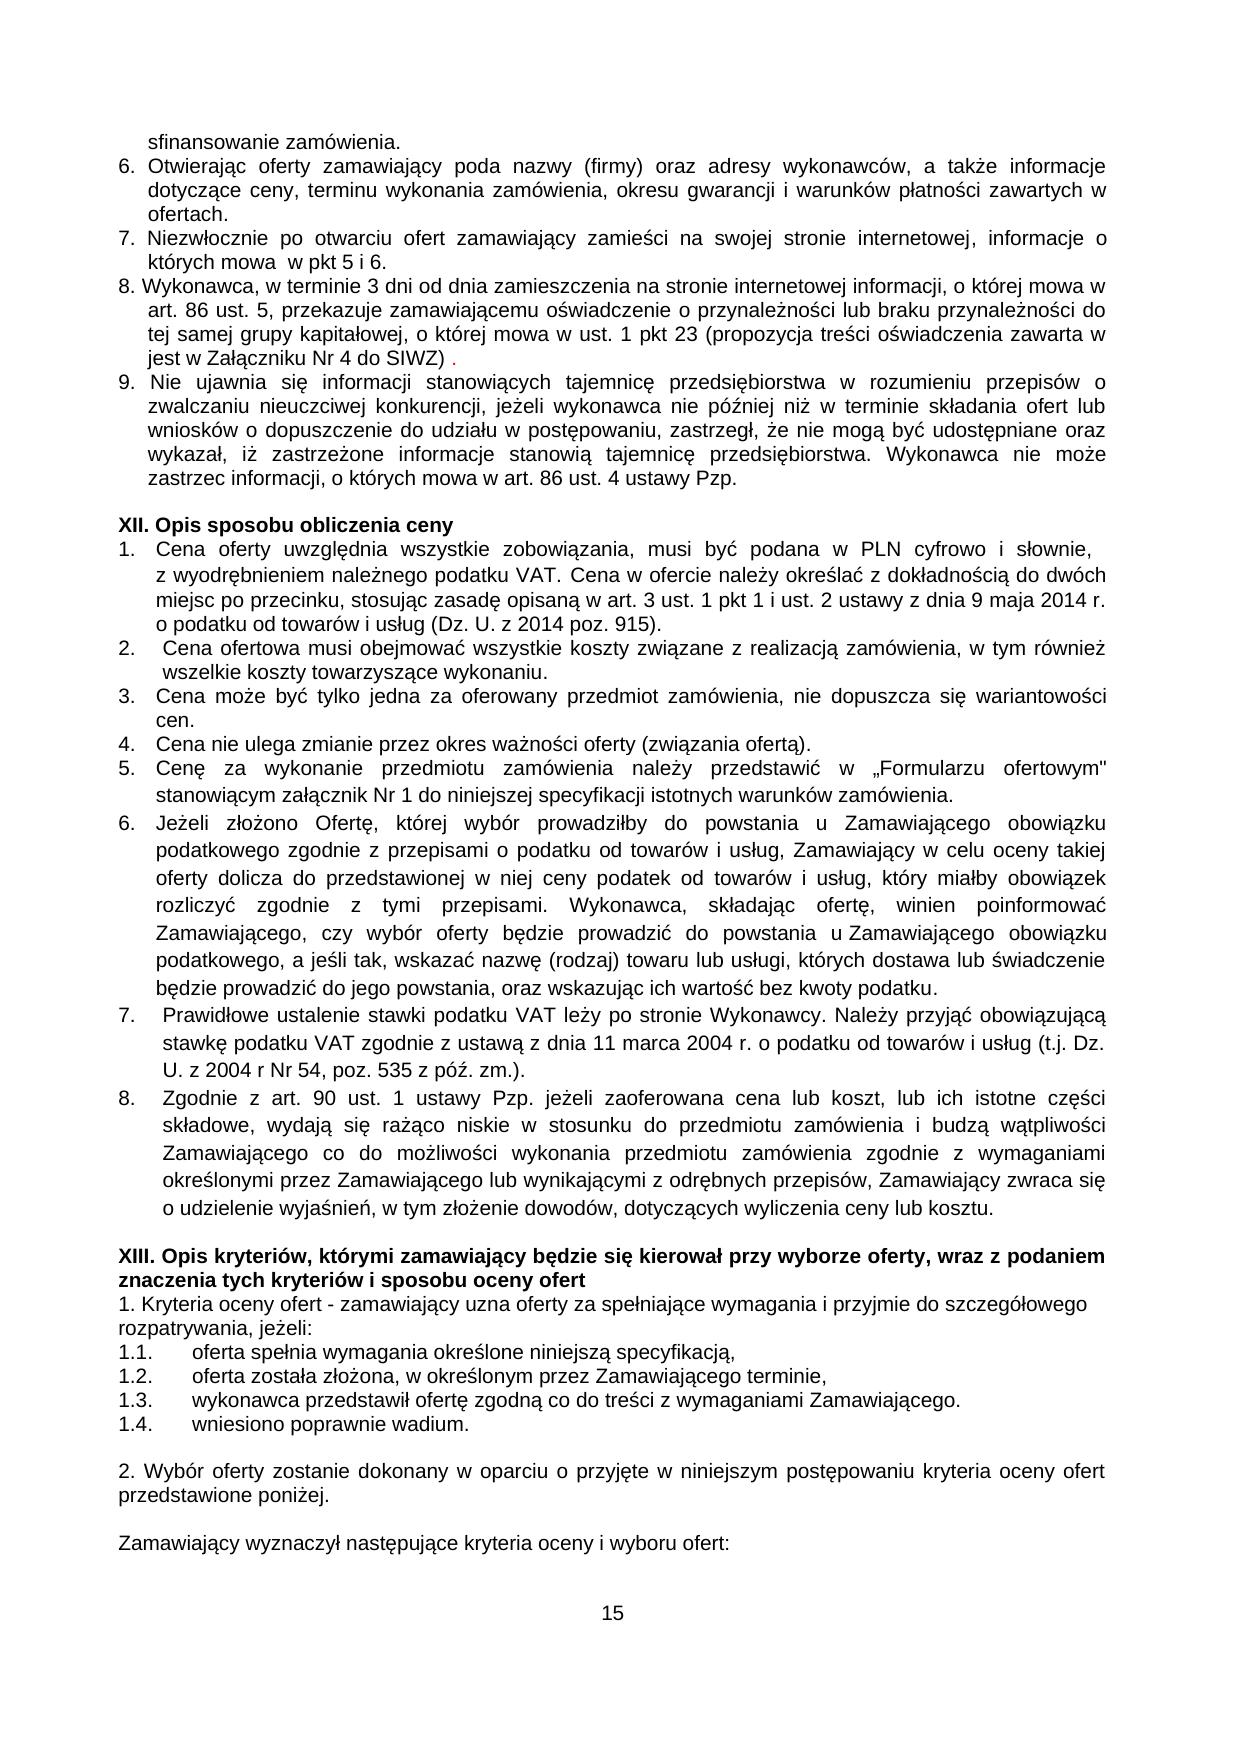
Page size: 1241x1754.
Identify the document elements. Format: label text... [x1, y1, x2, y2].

list Cena może być tylko jedna za oferowany przedmiot zamówienia, nie dopuszcza się wariantowości cen. [118, 683, 1107, 731]
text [118, 130, 1107, 154]
text 9. Nie ujawnia się informacji stanowiących tajemnicę przedsiębiorstwa w rozumieniu przepisów o zwalczaniu nieuczciwej konkurencji, jeżeli wykonawca nie później niż w terminie składania ofert lub wniosków o dopuszczenie do udziału w postępowaniu, zastrzegł, że nie mogą być udostępniane oraz wykazał, iż zastrzeżone informacje stanowią tajemnicę przedsiębiorstwa. Wykonawca nie może zastrzec informacji, o których mowa w art. 86 ust. 4 ustawy Pzp. [118, 369, 1107, 489]
text 1.1. oferta spełnia wymagania określone niniejszą specyfikacją, [118, 1339, 1107, 1363]
text 1.2. oferta została złożona, w określonym przez Zamawiającego terminie, [118, 1363, 1107, 1387]
text 7. Niezwłocznie po otwarciu ofert zamawiający zamieści na swojej stronie internetowej, informacje o których mowa w pkt 5 i 6. [118, 226, 1107, 274]
list Cena nie ulega zmianie przez okres ważności oferty (związania ofertą). [118, 731, 1107, 755]
list Cena oferty uwzględnia wszystkie zobowiązania, musi być podana w PLN cyfrowo i słownie, z wyodrębnieniem należnego podatku VAT. Cena w ofercie należy określać z dokładnością do dwóch miejsc po przecinku, stosując zasadę opisaną w art. 3 ust. 1 pkt 1 i ust. 2 ustawy z dnia 9 maja 2014 r. o podatku od towarów i usług (Dz. U. z 2014 poz. 915). [118, 537, 1107, 636]
list Cenę za wykonanie przedmiotu zamówienia należy przedstawić w „Formularzu ofertowym" stanowiącym załącznik Nr 1 do niniejszej specyfikacji istotnych warunków zamówienia. [118, 755, 1107, 807]
text 6. Otwierając oferty zamawiający poda nazwy (firmy) oraz adresy wykonawców, a także informacje dotyczące ceny, terminu wykonania zamówienia, okresu gwarancji i warunków płatności zawartych w ofertach. [118, 154, 1107, 226]
text 1. Kryteria oceny ofert - zamawiający uzna oferty za spełniające wymagania i przyjmie do szczegółowego rozpatrywania, jeżeli: [118, 1292, 1107, 1339]
text 1.4. wniesiono poprawnie wadium. [118, 1411, 1107, 1435]
text 8. Wykonawca, w terminie 3 dni od dnia zamieszczenia na stronie internetowej informacji, o której mowa w art. 86 ust. 5, przekazuje zamawiającemu oświadczenie o przynależności lub braku przynależności do tej samej grupy kapitałowej, o której mowa w ust. 1 pkt 23 (propozycja treści oświadczenia zawarta w jest w Załączniku Nr 4 do SIWZ) . [118, 274, 1107, 369]
list Jeżeli złożono Ofertę, której wybór prowadziłby do powstania u Zamawiającego obowiązku podatkowego zgodnie z przepisami o podatku od towarów i usług, Zamawiający w celu oceny takiej oferty dolicza do przedstawionej w niej ceny podatek od towarów i usług, który miałby obowiązek rozliczyć zgodnie z tymi przepisami. Wykonawca, składając ofertę, winien poinformować Zamawiającego, czy wybór oferty będzie prowadzić do powstania u Zamawiającego obowiązku podatkowego, a jeśli tak, wskazać nazwę (rodzaj) towaru lub usługi, których dostawa lub świadczenie będzie prowadzić do jego powstania, oraz wskazując ich wartość bez kwoty podatku. [118, 834, 1107, 999]
list Prawidłowe ustalenie stawki podatku VAT leży po stronie Wykonawcy. Należy przyjąć obowiązującą stawkę podatku VAT zgodnie z ustawą z dnia 11 marca 2004 r. o podatku od towarów i usług (t.j. Dz. U. z 2004 r Nr 54, poz. 535 z póź. zm.). [118, 1003, 1107, 1082]
list Zgodnie z art. 90 ust. 1 ustawy Pzp. jeżeli zaoferowana cena lub koszt, lub ich istotne części składowe, wydają się rażąco niskie w stosunku do przedmiotu zamówienia i budzą wątpliwości Zamawiającego co do możliwości wykonania przedmiotu zamówienia zgodnie z wymaganiami określonymi przez Zamawiającego lub wynikającymi z odrębnych przepisów, Zamawiający zwraca się o udzielenie wyjaśnień, w tym złożenie dowodów, dotyczących wyliczenia ceny lub kosztu. [118, 1085, 1107, 1219]
text 2. Wybór oferty zostanie dokonany w oparciu o przyjęte w niniejszym postępowaniu kryteria oceny ofert przedstawione poniżej. [118, 1459, 1107, 1507]
text Zamawiający wyznaczył następujące kryteria oceny i wyboru ofert: [118, 1531, 1107, 1555]
text 1.3. wykonawca przedstawił ofertę zgodną co do treści z wymaganiami Zamawiającego. [118, 1387, 1107, 1411]
text XII. Opis sposobu obliczenia ceny [118, 513, 1107, 537]
text XIII. Opis kryteriów, którymi zamawiający będzie się kierował przy wyborze oferty, wraz z podaniem znaczenia tych kryteriów i sposobu oceny ofert [118, 1244, 1107, 1292]
list Cena ofertowa musi obejmować wszystkie koszty związane z realizacją zamówienia, w tym również wszelkie koszty towarzyszące wykonaniu. [118, 636, 1107, 683]
